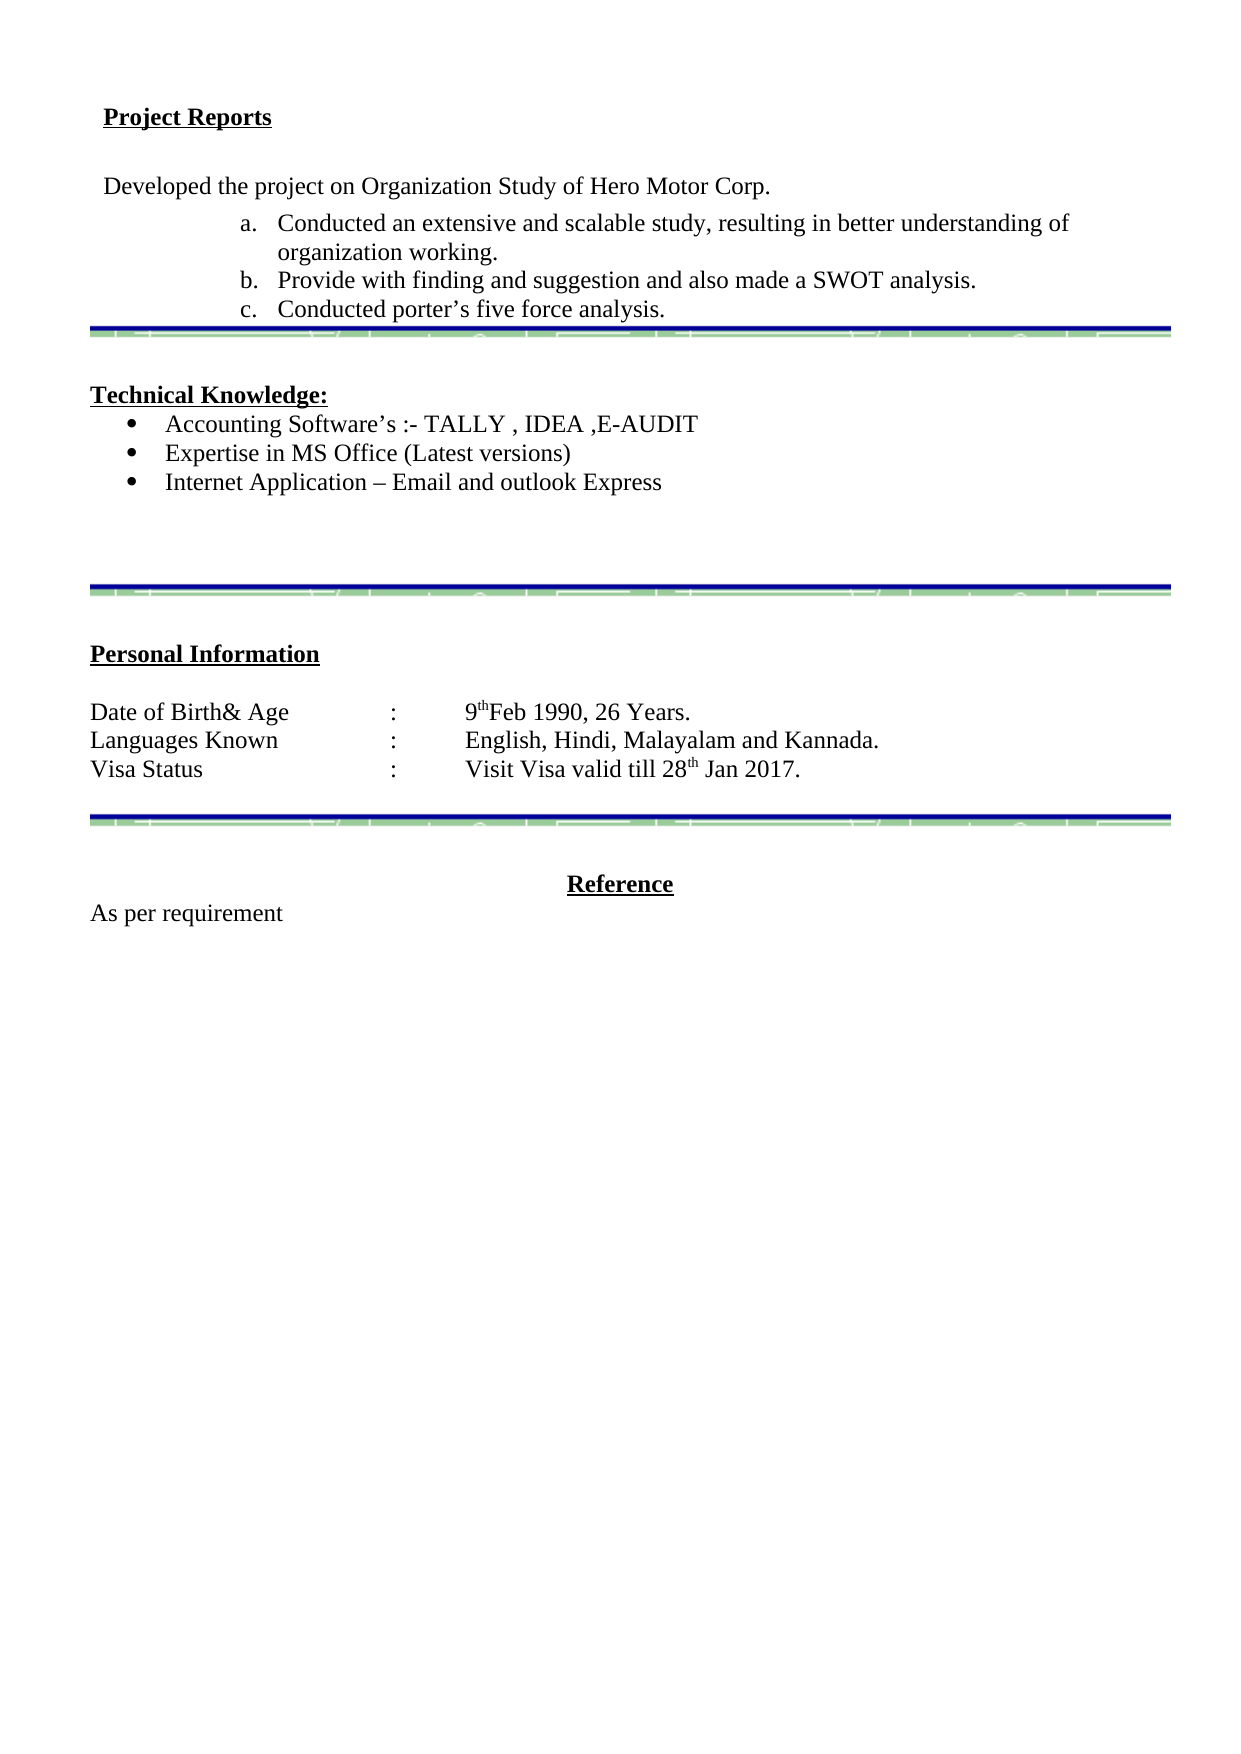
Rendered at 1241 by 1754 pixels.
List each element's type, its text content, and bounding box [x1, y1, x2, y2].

text Technical Knowledge: [90, 381, 1150, 409]
text Developed the project on Organization Study of Hero Motor Corp. [103, 174, 1150, 199]
list Provide with finding and suggestion and also made a SWOT analysis. [240, 266, 1150, 294]
picture [90, 811, 1171, 828]
picture [90, 323, 1171, 339]
text Project Reports [103, 105, 1150, 130]
text As per requirement [90, 898, 1150, 927]
list Expertise in MS Office (Latest versions) [127, 438, 1150, 467]
picture [90, 581, 1171, 598]
text Visa Status : Visit Visa valid till 28th Jan 2017. [90, 754, 1150, 783]
list Internet Application – Email and outlook Express [127, 467, 1150, 496]
text Date of Birth& Age : 9thFeb 1990, 26 Years. [90, 697, 1150, 726]
text Personal Information [90, 639, 1150, 668]
list Accounting Software’s :- TALLY , IDEA ,E-AUDIT [127, 409, 1150, 438]
text Reference [90, 869, 1150, 898]
list Conducted an extensive and scalable study, resulting in better understanding of organization working. [240, 208, 1150, 266]
list Conducted porter’s five force analysis. [240, 294, 1150, 323]
text Languages Known : English, Hindi, Malayalam and Kannada. [90, 726, 1150, 754]
